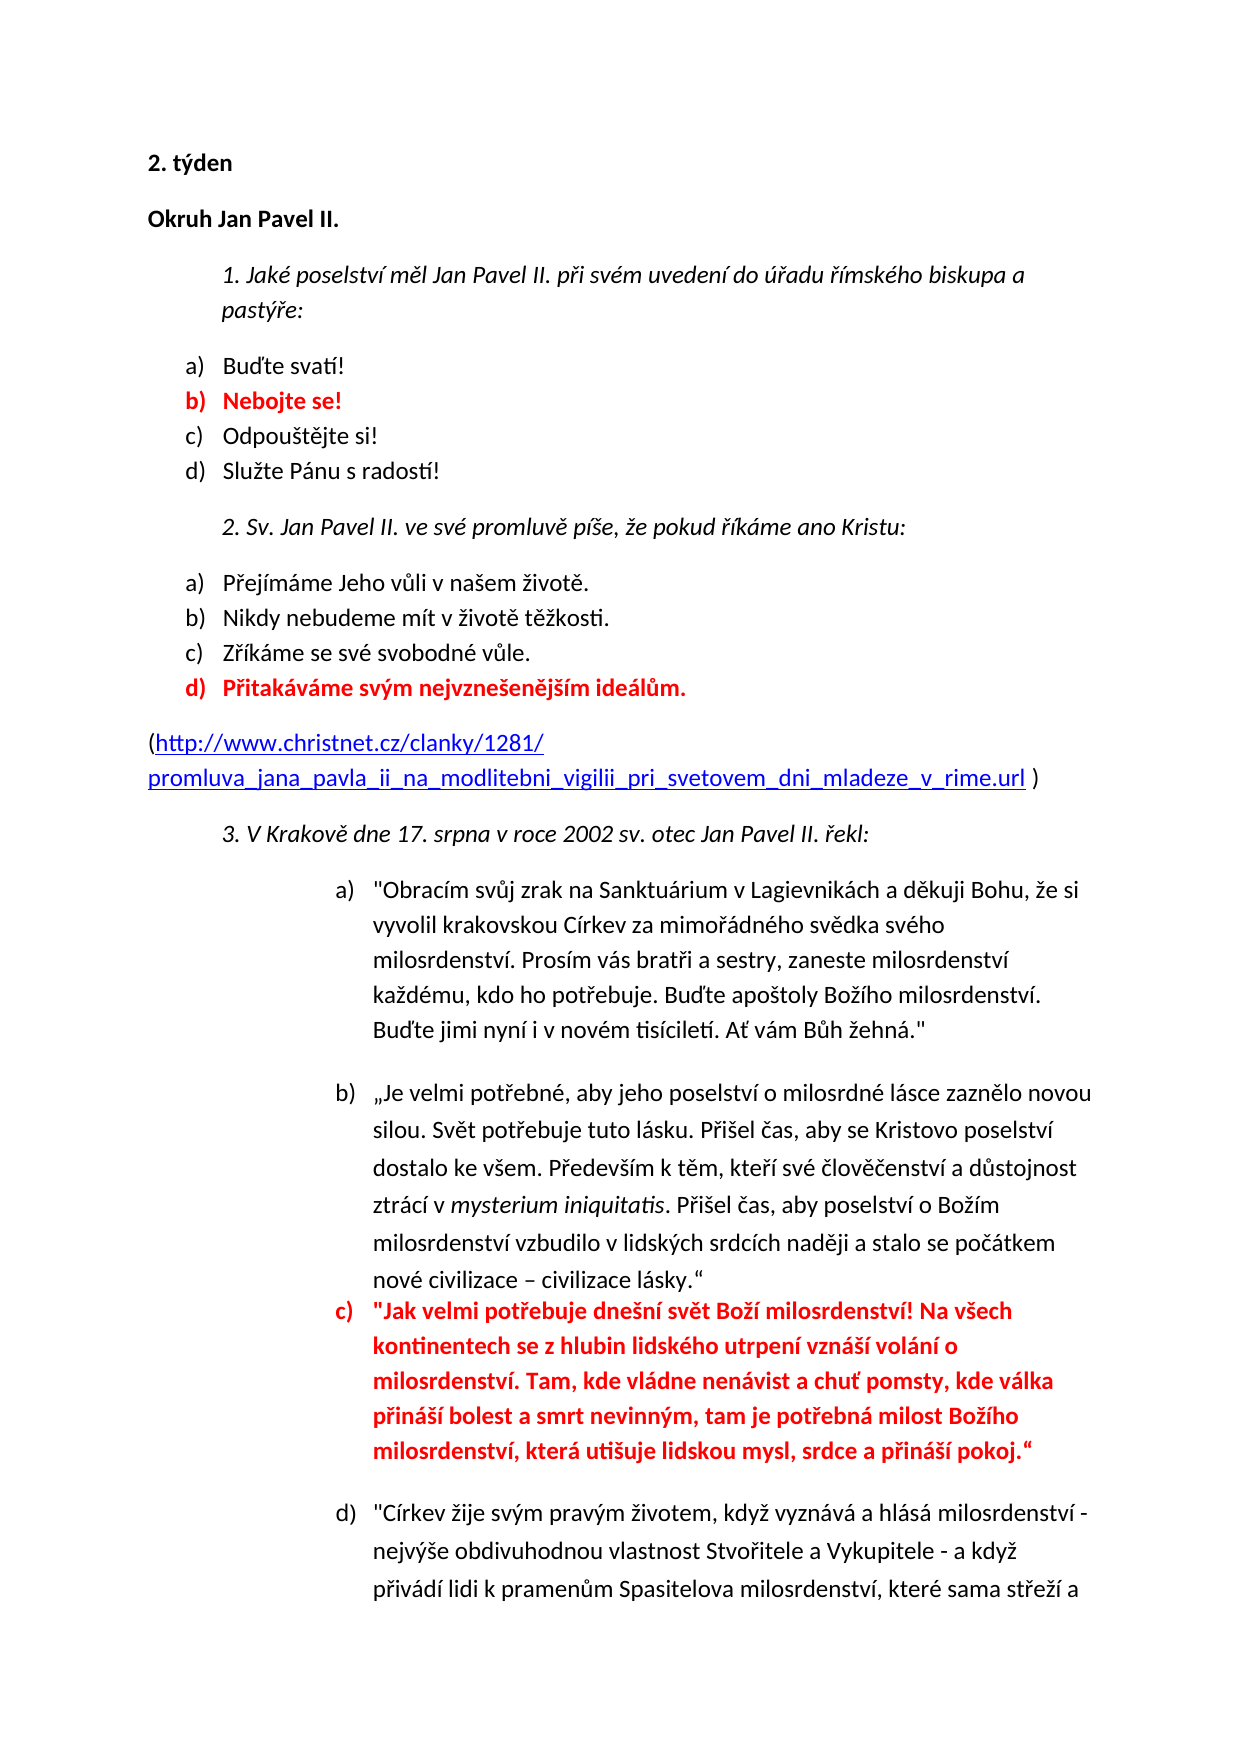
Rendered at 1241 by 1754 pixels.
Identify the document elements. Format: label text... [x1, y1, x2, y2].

text Okruh Jan Pavel II. [148, 203, 1093, 234]
list Přitakáváme svým nejvznešenějším ideálům. [185, 672, 1093, 702]
list Buďte svatí! [185, 350, 1093, 381]
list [335, 1491, 1093, 1603]
text 2. týden [148, 148, 1093, 178]
list "Obracím svůj zrak na Sanktuárium v Lagievnikách a děkuji Bohu, že si vyvolil krakovskou Církev za mimořádného svědka svého milosrdenství. Prosím vás bratři a sestry, zaneste milosrdenství každému, kdo ho potřebuje. Buďte apoštoly Božího milosrdenství. Buďte jimi nyní i v novém tisíciletí. Ať vám Bůh žehná." [335, 874, 1093, 1045]
list Nebojte se! [185, 385, 1093, 416]
list Přejímáme Jeho vůli v našem životě. [185, 567, 1093, 597]
list „Je velmi potřebné, aby jeho poselství o milosrdné lásce zaznělo novou silou. Svět potřebuje tuto lásku. Přišel čas, aby se Kristovo poselství dostalo ke všem. Především k těm, kteří své člověčenství a důstojnost ztrácí v mysterium iniquitatis. Přišel čas, aby poselství o Božím milosrdenství vzbudilo v lidských srdcích naději a stalo se počátkem nové civilizace – civilizace lásky.“ [335, 1070, 1093, 1295]
text (http://www.christnet.cz/clanky/1281/promluva_jana_pavla_ii_na_modlitebni_vigilii_pri_svetovem_dni_mladeze_v_rime.url ) [148, 728, 1093, 793]
list Zříkáme se své svobodné vůle. [185, 637, 1093, 667]
list Odpouštějte si! [185, 420, 1093, 451]
list "Jak velmi potřebuje dnešní svět Boží milosrdenství! Na všech kontinentech se z hlubin lidského utrpení vznáší volání o milosrdenství. Tam, kde vládne nenávist a chuť pomsty, kde válka přináší bolest a smrt nevinným, tam je potřebná milost Božího milosrdenství, která utišuje lidskou mysl, srdce a přináší pokoj.“ [335, 1295, 1093, 1466]
text 2. Sv. Jan Pavel II. ve své promluvě píše, že pokud říkáme ano Kristu: [221, 511, 1093, 541]
list Nikdy nebudeme mít v životě těžkosti. [185, 602, 1093, 632]
list Služte Pánu s radostí! [185, 455, 1093, 486]
text 1. Jaké poselství měl Jan Pavel II. při svém uvedení do úřadu římského biskupa a pastýře: [221, 259, 1093, 325]
text 3. V Krakově dne 17. srpna v roce 2002 sv. otec Jan Pavel II. řekl: [221, 818, 1093, 849]
